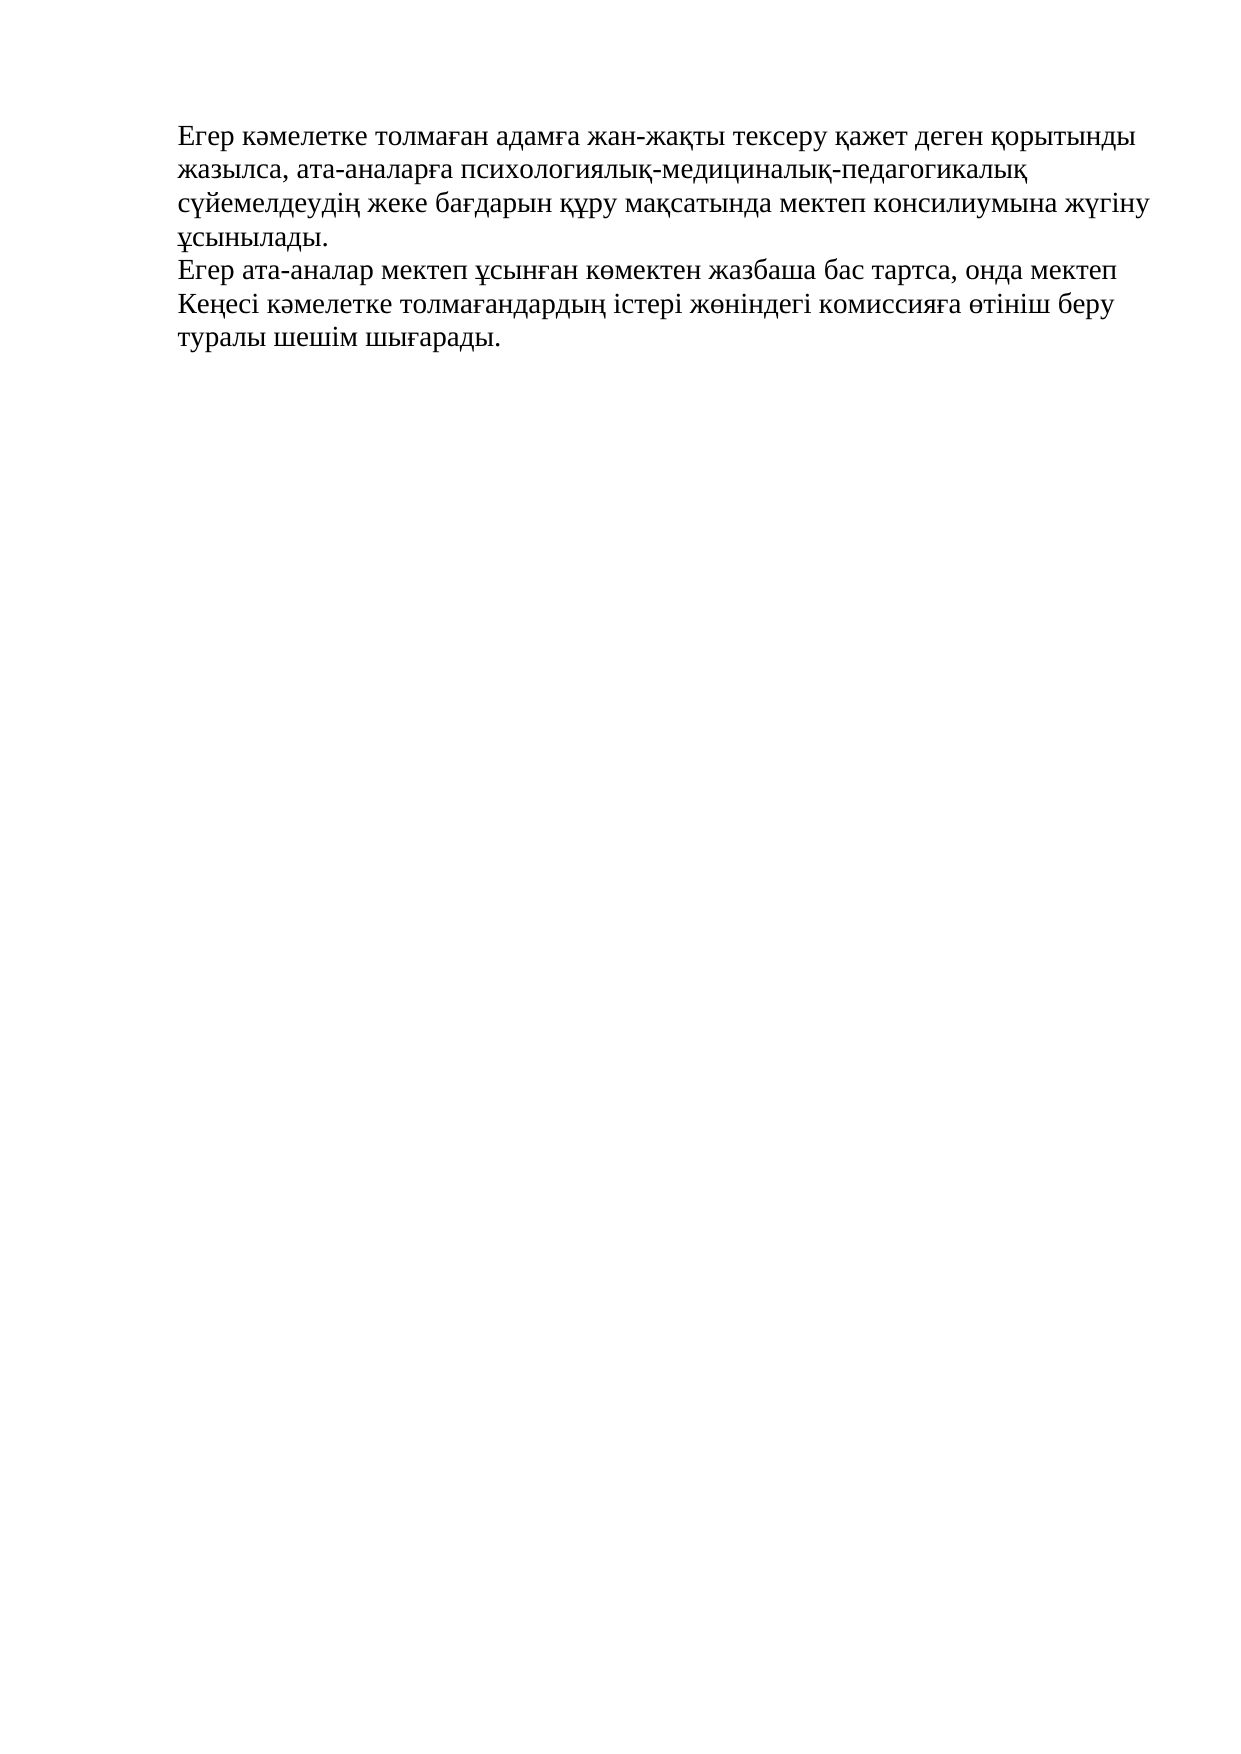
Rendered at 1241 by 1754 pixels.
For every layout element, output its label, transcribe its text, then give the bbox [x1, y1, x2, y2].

text Егер кәмелетке толмаған адамға жан-жақты тексеру қажет деген қорытынды жазылса, ата-аналарға психологиялық-медициналық-педагогикалық сүйемелдеудің жеке бағдарын құру мақсатында мектеп консилиумына жүгіну ұсынылады. [177, 118, 1152, 252]
text Егер ата-аналар мектеп ұсынған көмектен жазбаша бас тартса, онда мектеп Кеңесі кәмелетке толмағандардың істері жөніндегі комиссияға өтініш беру туралы шешім шығарады. [177, 252, 1152, 353]
